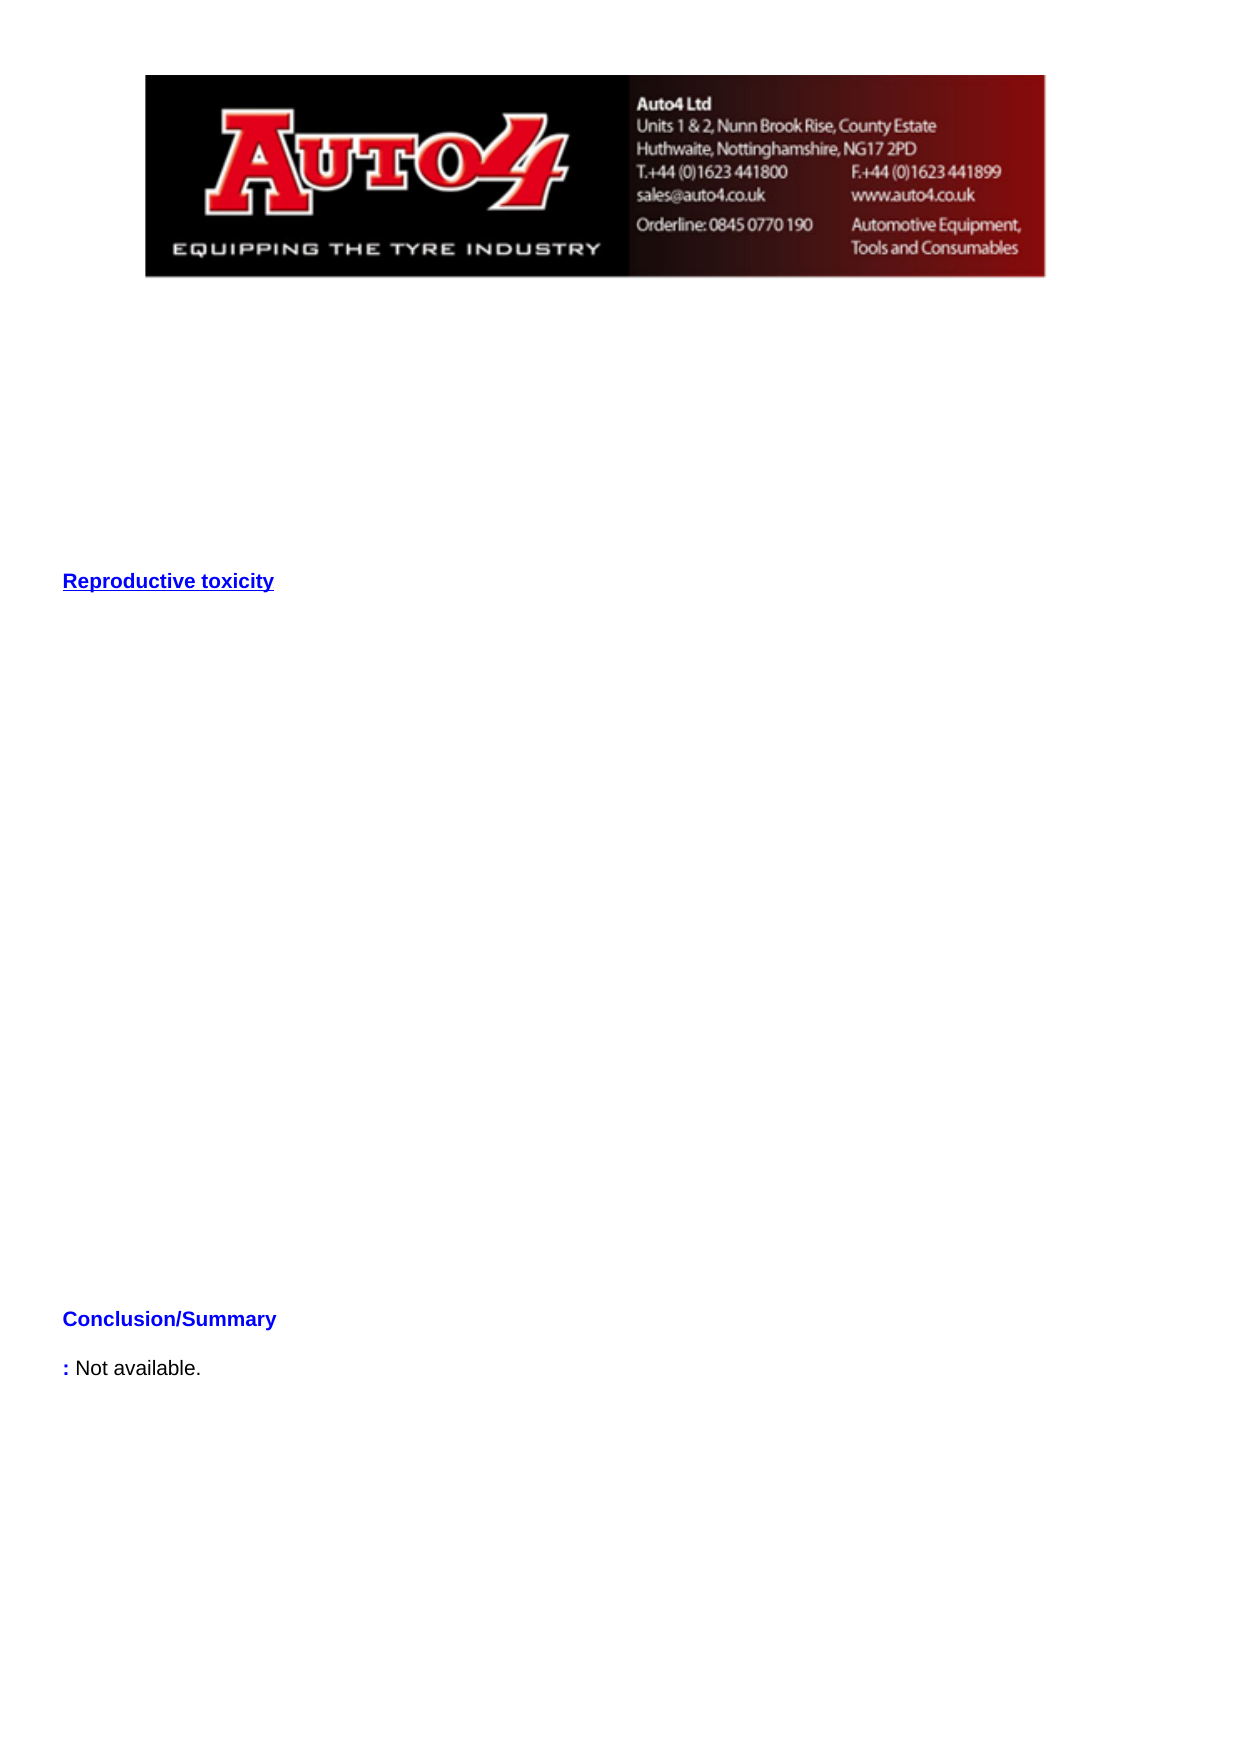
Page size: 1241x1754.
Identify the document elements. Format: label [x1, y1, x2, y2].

picture [145, 75, 1048, 280]
